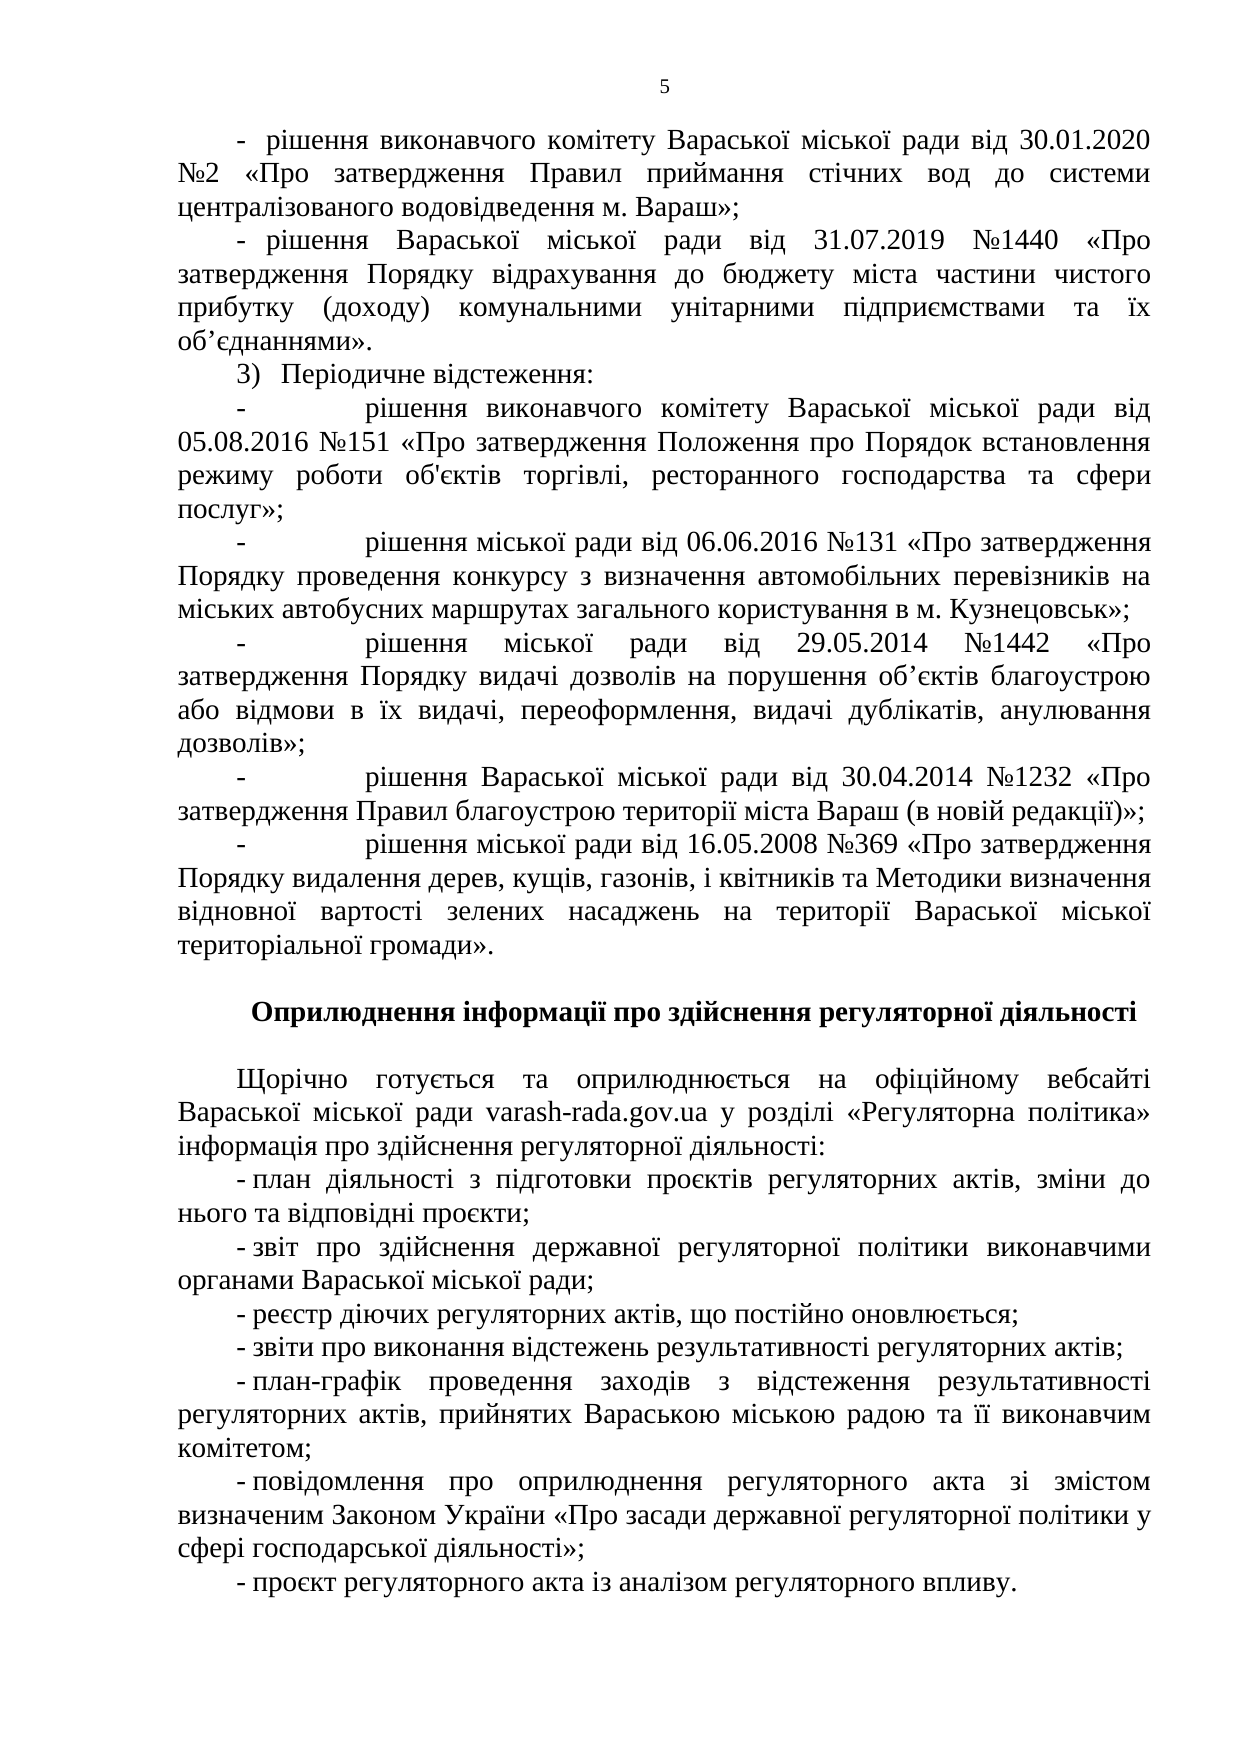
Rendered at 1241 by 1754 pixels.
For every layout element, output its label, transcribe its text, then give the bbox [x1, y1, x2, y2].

list рішення Вараської міської ради від 30.04.2014 №1232 «Про затвердження Правил благоустрою території міста Вараш (в новій редакції)»; [177, 759, 1152, 826]
text Оприлюднення інформації про здійснення регуляторної діяльності [177, 994, 1152, 1027]
list рішення міської ради від 06.06.2016 №131 «Про затвердження Порядку проведення конкурсу з визначення автомобільних перевізників на міських автобусних маршрутах загального користування в м. Кузнецовськ»; [177, 524, 1152, 625]
list рішення виконавчого комітету Вараської міської ради від 30.01.2020 №2 «Про затвердження Правил приймання стічних вод до системи централізованого водовідведення м. Вараш»; [177, 122, 1152, 222]
list повідомлення про оприлюднення регуляторного акта зі змістом визначеним Законом України «Про засади державної регуляторної політики у сфері господарської діяльності»; [177, 1463, 1152, 1564]
list рішення виконавчого комітету Вараської міської ради від 05.08.2016 №151 «Про затвердження Положення про Порядок встановлення режиму роботи об'єктів торгівлі, ресторанного господарства та сфери послуг»; [177, 390, 1152, 524]
list рішення міської ради від 29.05.2014 №1442 «Про затвердження Порядку видачі дозволів на порушення об’єктів благоустрою або відмови в їх видачі, переоформлення, видачі дублікатів, анулювання дозволів»; [177, 625, 1152, 759]
list Періодичне відстеження: [177, 357, 1152, 390]
list реєстр діючих регуляторних актів, що постійно оновлюється; [177, 1296, 1152, 1329]
text Щорічно готується та оприлюднюється на офіційному вебсайті Вараської міської ради varash-rada.gov.ua у розділі «Регуляторна політика» інформація про здійснення регуляторної діяльності: [177, 1061, 1152, 1162]
list звіт про здійснення державної регуляторної політики виконавчими органами Вараської міської ради; [177, 1229, 1152, 1296]
list рішення міської ради від 16.05.2008 №369 «Про затвердження Порядку видалення дерев, кущів, газонів, і квітників та Методики визначення відновної вартості зелених насаджень на території Вараської міської територіальної громади». [177, 826, 1152, 960]
list план-графік проведення заходів з відстеження результативності регуляторних актів, прийнятих Вараською міською радою та її виконавчим комітетом; [177, 1363, 1152, 1463]
list рішення Вараської міської ради від 31.07.2019 №1440 «Про затвердження Порядку відрахування до бюджету міста частини чистого прибутку (доходу) комунальними унітарними підприємствами та їх об’єднаннями». [177, 222, 1152, 357]
list проєкт регуляторного акта із аналізом регуляторного впливу. [177, 1564, 1152, 1598]
list звіти про виконання відстежень результативності регуляторних актів; [177, 1329, 1152, 1363]
list план діяльності з підготовки проєктів регуляторних актів, зміни до нього та відповідні проєкти; [177, 1162, 1152, 1229]
